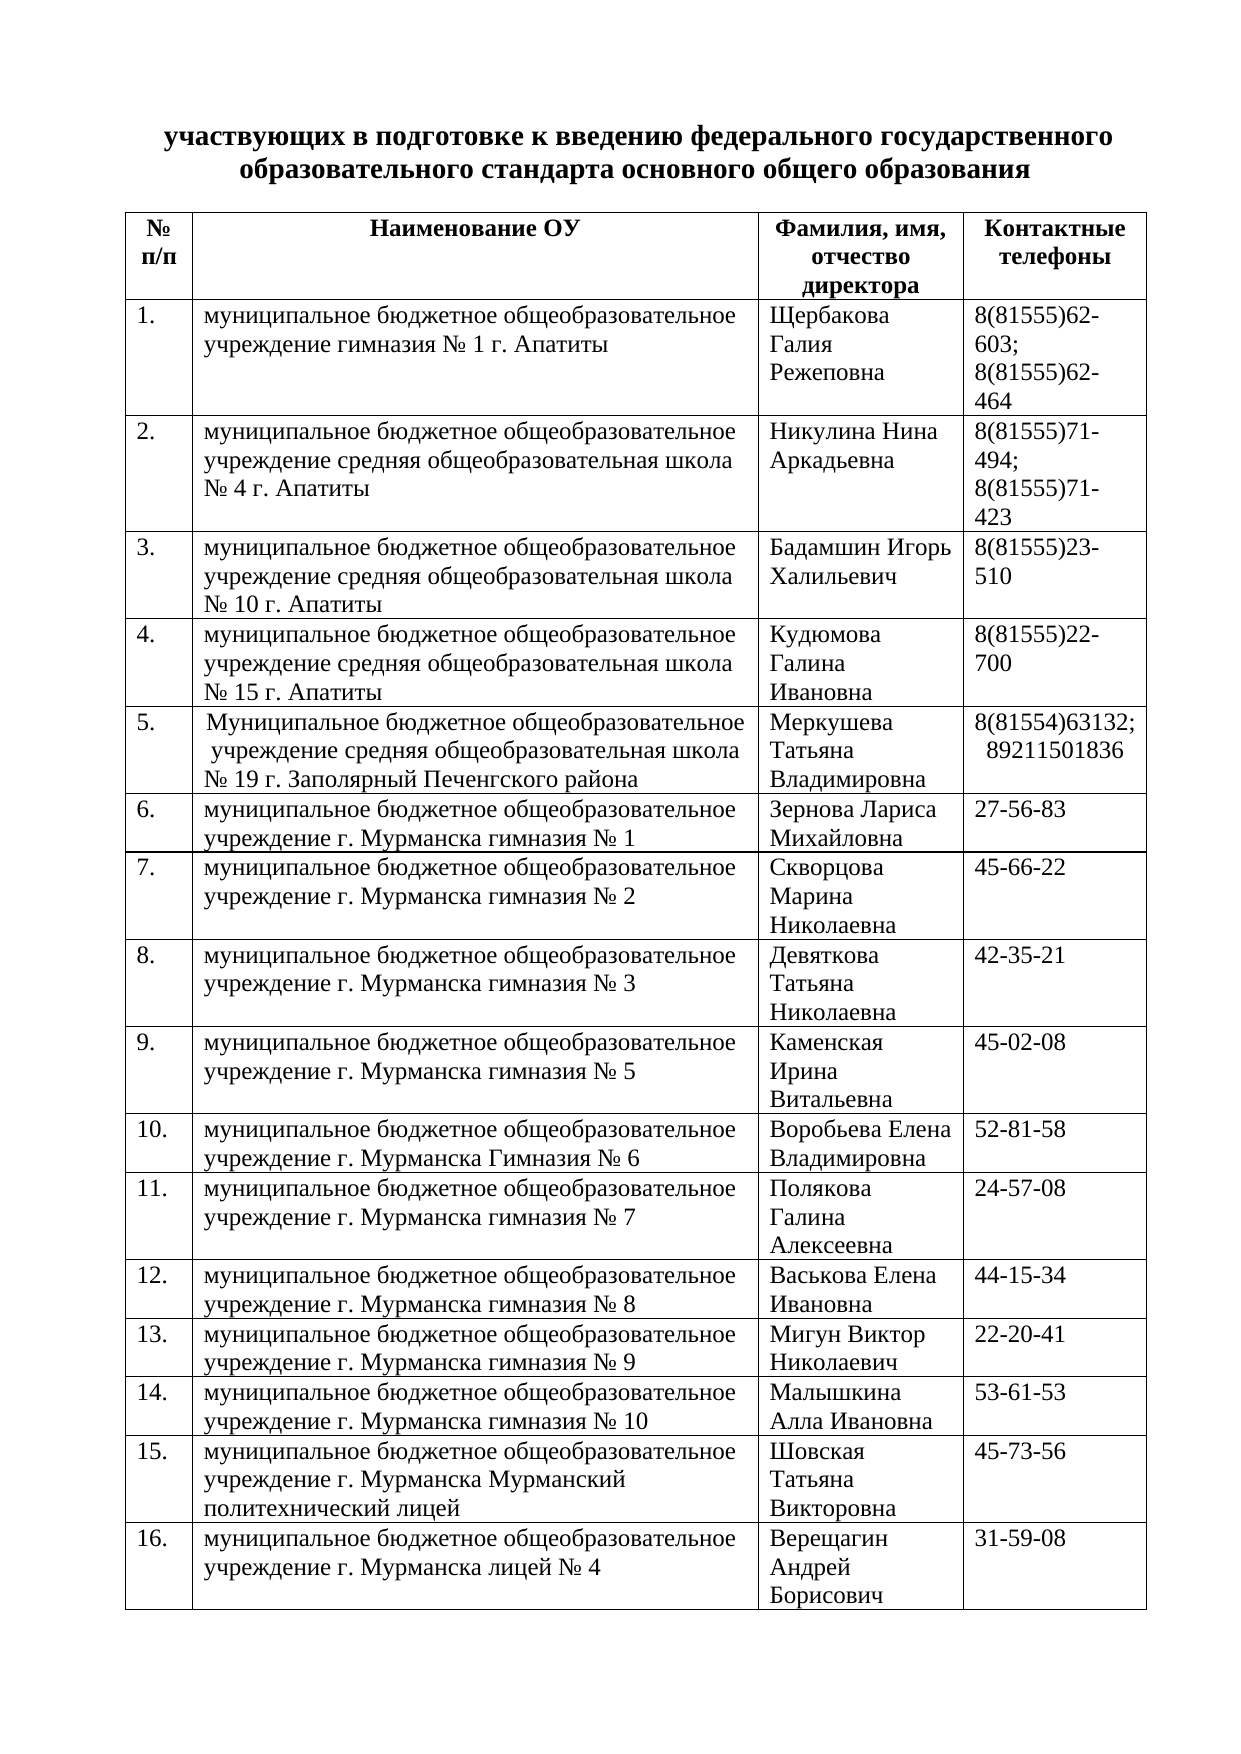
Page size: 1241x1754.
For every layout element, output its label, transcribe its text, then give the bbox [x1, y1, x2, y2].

table_header Контактные телефоны [964, 213, 1146, 299]
table_cell 12. [126, 1260, 192, 1318]
table_header Фамилия, имя, отчество директора [759, 213, 963, 299]
table_cell муниципальное бюджетное общеобразовательное учреждение г. Мурманска гимназия № 9 [193, 1319, 758, 1376]
table_cell 6. [126, 794, 192, 851]
table_header Наименование ОУ [193, 213, 758, 299]
table_cell муниципальное бюджетное общеобразовательное учреждение гимназия № 1 г. Апатиты [193, 300, 758, 415]
table_header № п/п [126, 213, 192, 299]
table_cell Воробьева Елена Владимировна [759, 1114, 963, 1172]
table_cell муниципальное бюджетное общеобразовательное учреждение средняя общеобразовательная школа № 15 г. Апатиты [193, 619, 758, 706]
table_cell 8(81555)22-700 [964, 619, 1146, 706]
table_cell 27-56-83 [964, 794, 1146, 851]
table_cell Каменская Ирина Витальевна [759, 1027, 963, 1113]
table_cell муниципальное бюджетное общеобразовательное учреждение г. Мурманска Мурманский политехнический лицей [193, 1436, 758, 1522]
table_cell Шовская Татьяна Викторовна [759, 1436, 963, 1522]
table_cell 22-20-41 [964, 1319, 1146, 1376]
table_cell 8. [126, 940, 192, 1026]
text участвующих в подготовке к введению федерального государственного образовательного стандарта основного общего образования [148, 118, 1122, 185]
table_cell 31-59-08 [964, 1523, 1146, 1609]
table_cell 2. [126, 416, 192, 531]
table_cell муниципальное бюджетное общеобразовательное учреждение г. Мурманска гимназия № 7 [193, 1173, 758, 1259]
table_cell муниципальное бюджетное общеобразовательное учреждение г. Мурманска гимназия № 5 [193, 1027, 758, 1113]
table_cell 4. [126, 619, 192, 706]
table_cell Бадамшин Игорь Халильевич [759, 532, 963, 618]
table_cell 7. [126, 853, 192, 939]
table_cell муниципальное бюджетное общеобразовательное учреждение г. Мурманска гимназия № 2 [193, 853, 758, 939]
table_cell 52-81-58 [964, 1114, 1146, 1172]
table_cell 10. [126, 1114, 192, 1172]
table_cell 15. [126, 1436, 192, 1522]
table_cell Кудюмова Галина Ивановна [759, 619, 963, 706]
table_cell 9. [126, 1027, 192, 1113]
table_cell 45-73-56 [964, 1436, 1146, 1522]
table_cell муниципальное бюджетное общеобразовательное учреждение средняя общеобразовательная школа № 10 г. Апатиты [193, 532, 758, 618]
table_cell муниципальное бюджетное общеобразовательное учреждение г. Мурманска гимназия № 10 [193, 1377, 758, 1435]
table_cell Девяткова Татьяна Николаевна [759, 940, 963, 1026]
table_cell 8(81554)63132; 89211501836 [964, 707, 1146, 793]
table_cell 8(81555)62-603; 8(81555)62-464 [964, 300, 1146, 415]
table_cell Мигун Виктор Николаевич [759, 1319, 963, 1376]
table_cell 8(81555)23-510 [964, 532, 1146, 618]
table_cell 44-15-34 [964, 1260, 1146, 1318]
table_cell Малышкина Алла Ивановна [759, 1377, 963, 1435]
table_cell 53-61-53 [964, 1377, 1146, 1435]
table_cell Меркушева Татьяна Владимировна [759, 707, 963, 793]
table_cell муниципальное бюджетное общеобразовательное учреждение г. Мурманска гимназия № 8 [193, 1260, 758, 1318]
table_cell муниципальное бюджетное общеобразовательное учреждение г. Мурманска гимназия № 1 [193, 794, 758, 851]
table_cell 1. [126, 300, 192, 415]
table_cell Полякова Галина Алексеевна [759, 1173, 963, 1259]
table_cell Верещагин Андрей Борисович [759, 1523, 963, 1609]
table_cell муниципальное бюджетное общеобразовательное учреждение г. Мурманска Гимназия № 6 [193, 1114, 758, 1172]
table_cell Никулина Нина Аркадьевна [759, 416, 963, 531]
table_cell 14. [126, 1377, 192, 1435]
table_cell Васькова Елена Ивановна [759, 1260, 963, 1318]
table_cell Щербакова Галия Режеповна [759, 300, 963, 415]
table_cell муниципальное бюджетное общеобразовательное учреждение средняя общеобразовательная школа № 4 г. Апатиты [193, 416, 758, 531]
table_cell Зернова Лариса Михайловна [759, 794, 963, 851]
table_cell 13. [126, 1319, 192, 1376]
table_cell Муниципальное бюджетное общеобразовательное учреждение средняя общеобразовательная школа № 19 г. Заполярный Печенгского района [193, 707, 758, 793]
table_cell 42-35-21 [964, 940, 1146, 1026]
table_cell 24-57-08 [964, 1173, 1146, 1259]
table_cell 8(81555)71-494; 8(81555)71-423 [964, 416, 1146, 531]
table_cell 3. [126, 532, 192, 618]
table_cell 16. [126, 1523, 192, 1609]
table_cell муниципальное бюджетное общеобразовательное учреждение г. Мурманска гимназия № 3 [193, 940, 758, 1026]
table_cell 45-02-08 [964, 1027, 1146, 1113]
table_cell 5. [126, 707, 192, 793]
table_cell муниципальное бюджетное общеобразовательное учреждение г. Мурманска лицей № 4 [193, 1523, 758, 1609]
table_cell Скворцова Марина Николаевна [759, 853, 963, 939]
table_cell 45-66-22 [964, 853, 1146, 939]
table_cell 11. [126, 1173, 192, 1259]
